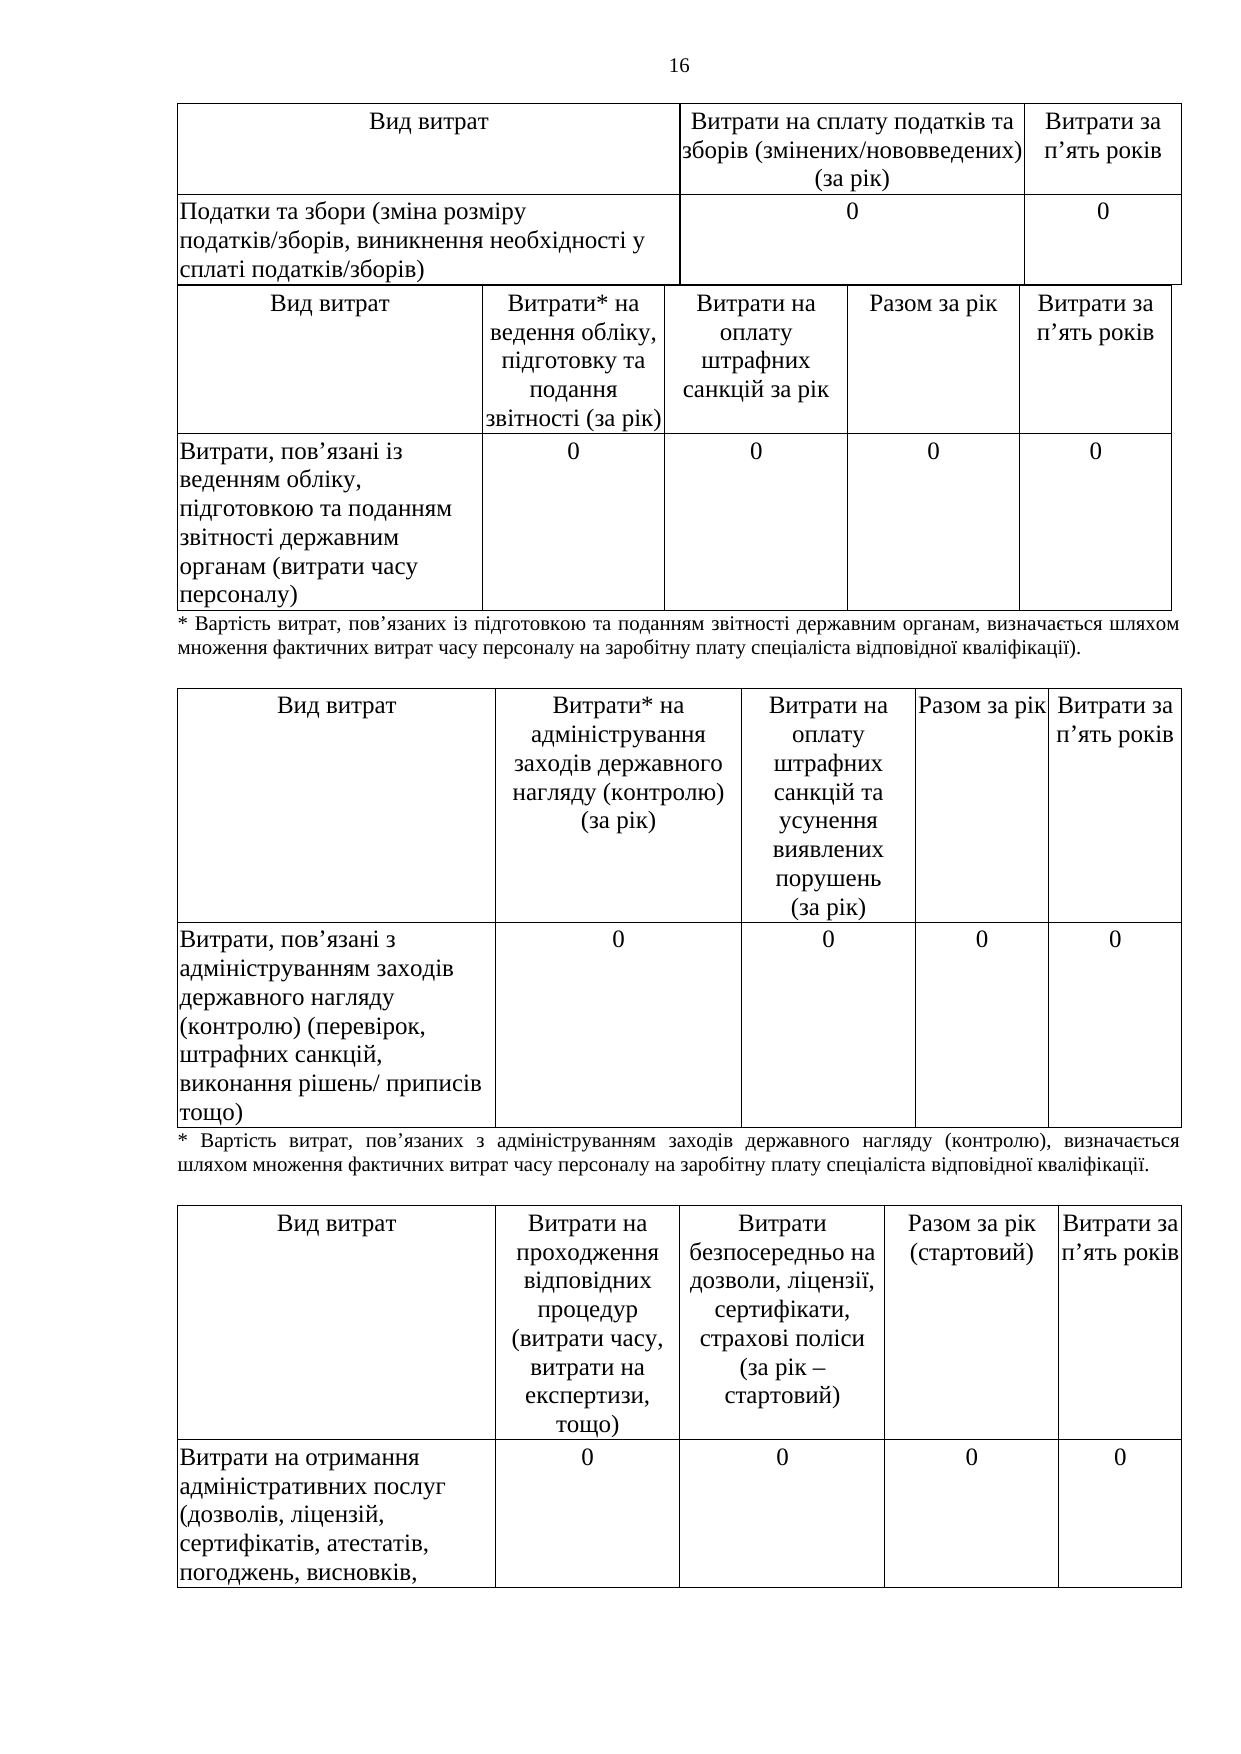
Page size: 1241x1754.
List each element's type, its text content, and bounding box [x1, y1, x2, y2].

table_cell 0 [665, 434, 847, 610]
text * Вартість витрат, пов’язаних з адмініструванням заходів державного нагляду (контролю), визначається шляхом множення фактичних витрат часу персоналу на заробітну плату спеціаліста відповідної кваліфікації. [177, 1128, 1181, 1176]
table_header Вид витрат [178, 1206, 495, 1439]
table_header Витрати безпосередньо на дозволи, ліцензії, сертифікати, страхові поліси (за рік – стартовий) [680, 1206, 884, 1439]
table_header Витрати за п’ять років [1049, 689, 1181, 922]
table_header Разом за рік (стартовий) [885, 1206, 1058, 1439]
table_cell 0 [848, 434, 1019, 610]
table_cell Витрати, пов’язані із веденням обліку, підготовкою та поданням звітності державним органам (витрати часу персоналу) [178, 434, 482, 610]
table_cell 0 [1025, 195, 1181, 284]
table_cell Витрати на сплату податків та зборів (змінених/нововведених) (за рік) [681, 104, 1024, 194]
table_header Вид витрат [178, 689, 495, 922]
table_cell 0 [496, 923, 741, 1127]
table_header Разом за рік [916, 689, 1048, 922]
table_header Витрати* на адміністрування заходів державного нагляду (контролю) (за рік) [496, 689, 741, 922]
table_cell 0 [885, 1440, 1058, 1587]
table_cell 0 [483, 434, 664, 610]
table_cell 0 [496, 1440, 679, 1587]
table_cell Витрати за п’ять років [1025, 104, 1181, 194]
table_cell Витрати, пов’язані з адмініструванням заходів державного нагляду (контролю) (перевірок, штрафних санкцій, виконання рішень/ приписів тощо) [178, 923, 495, 1127]
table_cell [178, 1440, 495, 1587]
table_cell 0 [1020, 434, 1171, 610]
table_cell Податки та збори (зміна розміру податків/зборів, виникнення необхідності у сплаті податків/зборів) [178, 195, 679, 284]
table_cell 0 [916, 923, 1048, 1127]
table_header Вид витрат [178, 286, 482, 433]
text * Вартість витрат, пов’язаних із підготовкою та поданням звітності державним органам, визначається шляхом множення фактичних витрат часу персоналу на заробітну плату спеціаліста відповідної кваліфікації). [177, 611, 1181, 659]
table_cell 0 [1059, 1440, 1181, 1587]
table_header Витрати за п’ять років [1020, 286, 1171, 433]
table_cell Вид витрат [178, 104, 679, 194]
table_header Витрати за п’ять років [1059, 1206, 1181, 1439]
table_cell 0 [680, 1440, 884, 1587]
table_cell 0 [1049, 923, 1181, 1127]
table_cell 0 [681, 195, 1024, 284]
table_header Разом за рік [848, 286, 1019, 433]
table_header Витрати на оплату штрафних санкцій та усунення виявлених порушень (за рік) [742, 689, 915, 922]
table_header Витрати* на ведення обліку, підготовку та подання звітності (за рік) [483, 286, 664, 433]
table_header Витрати на оплату штрафних санкцій за рік [665, 286, 847, 433]
table_cell 0 [742, 923, 915, 1127]
table_header Витрати на проходження відповідних процедур (витрати часу, витрати на експертизи, тощо) [496, 1206, 679, 1439]
